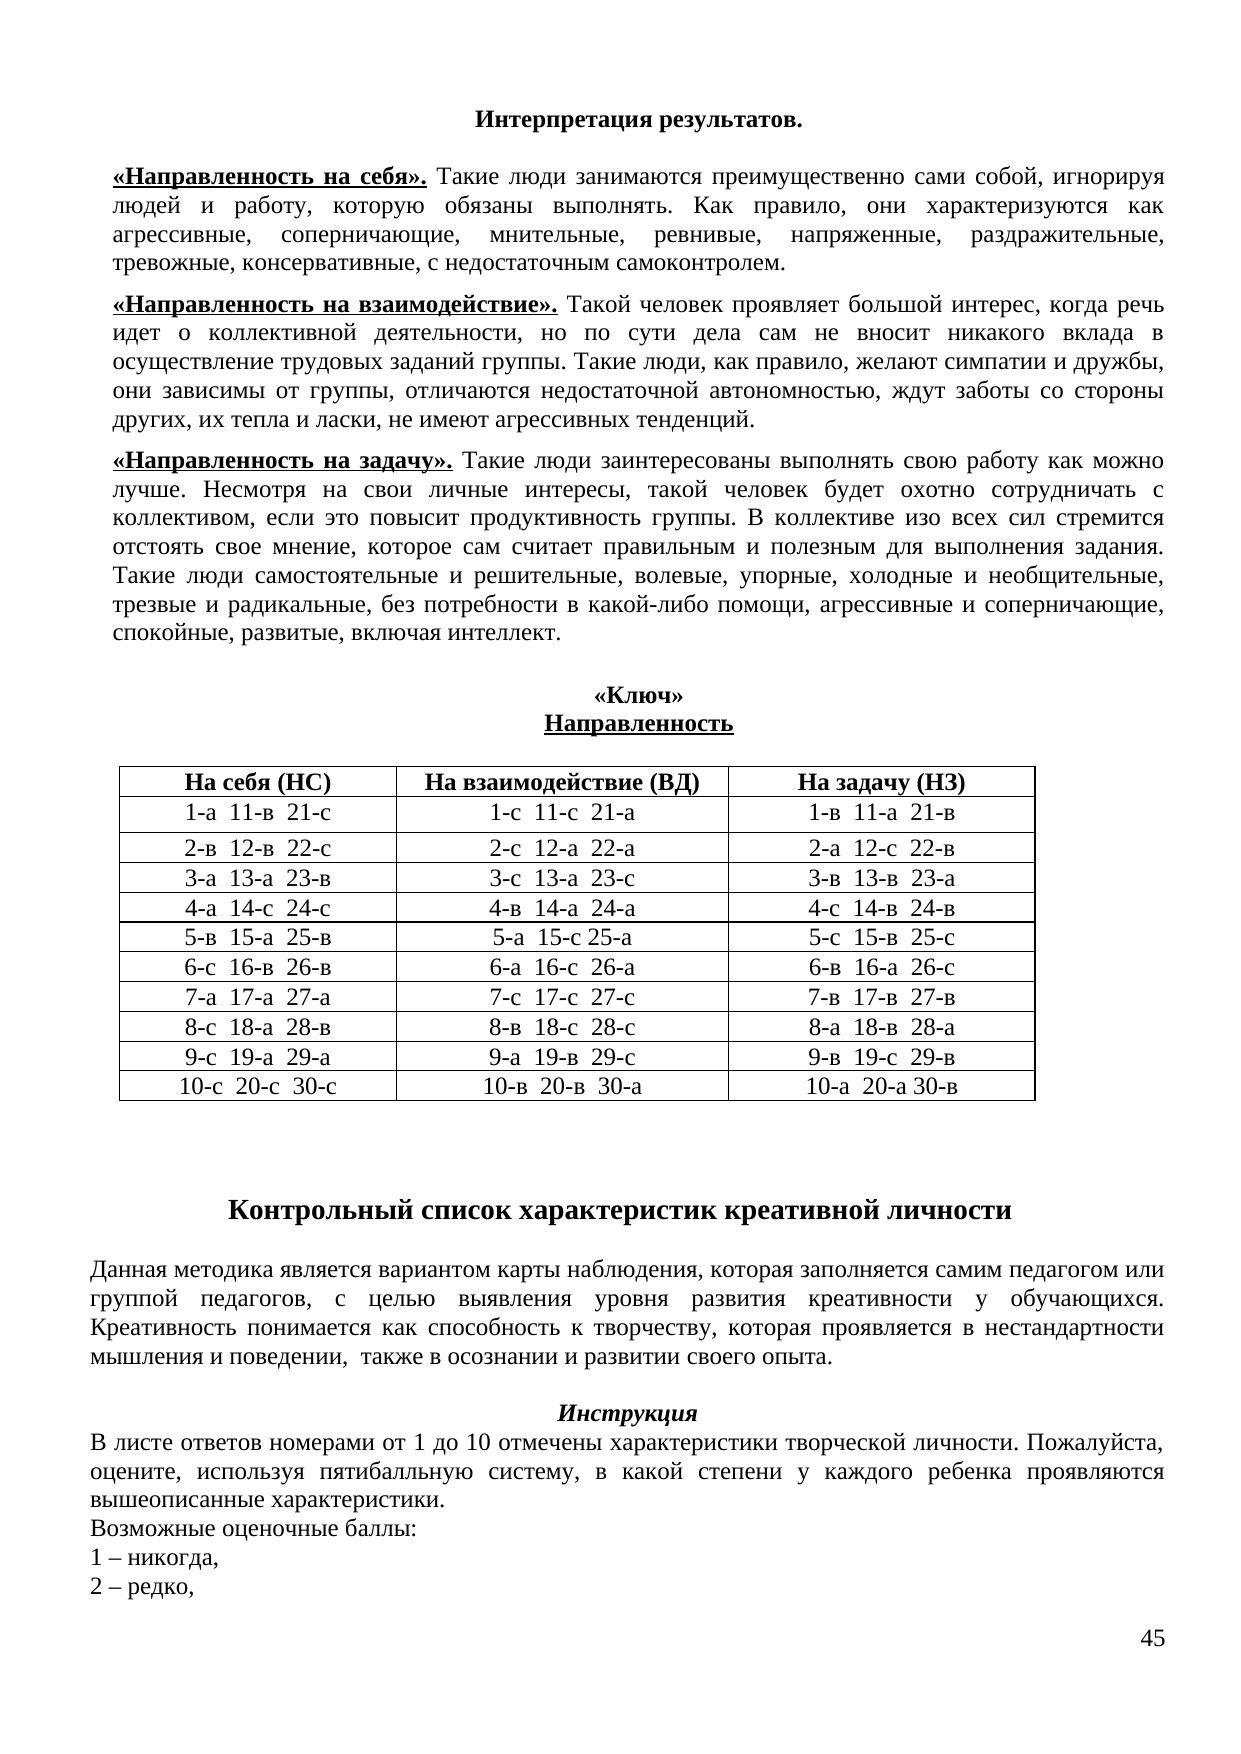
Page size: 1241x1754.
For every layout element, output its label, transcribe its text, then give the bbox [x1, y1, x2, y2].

table_cell 6-а 16-с 26-а [397, 952, 728, 981]
table_cell 8-а 18-в 28-а [729, 1012, 1034, 1041]
table_cell 5-в 15-а 25-в [120, 923, 396, 951]
table_cell 10-в 20-в 30-а [397, 1071, 728, 1100]
table_cell 10-с 20-с 30-с [120, 1071, 396, 1100]
table_header На себя (НС) [120, 767, 396, 796]
text 2 – редко, [90, 1571, 1165, 1599]
table_cell 3-в 13-в 23-а [729, 863, 1034, 892]
text Интерпретация результатов. [112, 104, 1165, 132]
table_cell 7-с 17-с 27-с [397, 982, 728, 1011]
text Контрольный список характеристик креативной личности [75, 1192, 1165, 1226]
table_cell 7-а 17-а 27-а [120, 982, 396, 1011]
table_cell 1-с 11-с 21-а [397, 797, 728, 832]
table_cell 9-а 19-в 29-с [397, 1042, 728, 1070]
table_cell 1-а 11-в 21-с [120, 797, 396, 832]
table_cell 1-в 11-а 21-в [729, 797, 1034, 832]
table_cell 2-с 12-а 22-а [397, 833, 728, 862]
text «Ключ» [112, 680, 1165, 708]
text «Направленность на задачу». Такие люди заинтересованы выполнять свою работу как можно лучше. Несмотря на свои личные интересы, такой человек будет охотно сотрудничать с коллективом, если это повысит продуктивность группы. В коллективе изо всех сил стремится отстоять свое мнение, которое сам считает правильным и полезным для выполнения задания. Такие люди самостоятельные и решительные, волевые, упорные, холодные и необщительные, трезвые и радикальные, без потребности в какой-либо помощи, агрессивные и соперничающие, спокойные, развитые, включая интеллект. [112, 445, 1165, 646]
table_header На задачу (НЗ) [729, 767, 1034, 796]
text Инструкция [90, 1398, 1165, 1427]
text «Направленность на себя». Такие люди занимаются преимущественно сами собой, игнорируя людей и работу, которую обязаны выполнять. Как правило, они характеризуются как агрессивные, соперничающие, мнительные, ревнивые, напряженные, раздражительные, тревожные, консервативные, с недостаточным самоконтролем. [112, 161, 1165, 276]
text «Направленность на взаимодействие». Такой человек проявляет большой интерес, когда речь идет о коллективной деятельности, но по сути дела сам не вносит никакого вклада в осуществление трудовых заданий группы. Такие люди, как правило, желают симпатии и дружбы, они зависимы от группы, отличаются недостаточной автономностью, ждут заботы со стороны других, их тепла и ласки, не имеют агрессивных тенденций. [112, 289, 1165, 432]
table_cell 4-с 14-в 24-в [729, 893, 1034, 921]
table_cell 7-в 17-в 27-в [729, 982, 1034, 1011]
table_cell 4-в 14-а 24-а [397, 893, 728, 921]
table_cell 8-в 18-с 28-с [397, 1012, 728, 1041]
table_cell 8-с 18-а 28-в [120, 1012, 396, 1041]
table_cell 9-в 19-с 29-в [729, 1042, 1034, 1070]
table_cell 9-с 19-а 29-а [120, 1042, 396, 1070]
text Направленность [112, 708, 1165, 737]
table_cell 2-в 12-в 22-с [120, 833, 396, 862]
table_header На взаимодействие (ВД) [397, 767, 728, 796]
text Возможные оценочные баллы: [90, 1513, 1165, 1542]
text В листе ответов номерами от 1 до 10 отмечены характеристики творческой личности. Пожалуйста, оцените, используя пятибалльную систему, в какой степени у каждого ребенка проявляются вышеописанные характеристики. [90, 1427, 1165, 1513]
text Данная методика является вариантом карты наблюдения, которая заполняется самим педагогом или группой педагогов, с целью выявления уровня развития креативности у обучающихся. Креативность понимается как способность к творчеству, которая проявляется в нестандартности мышления и поведении, также в осознании и развитии своего опыта. [90, 1254, 1165, 1369]
table_cell 4-а 14-с 24-с [120, 893, 396, 921]
table_cell 2-а 12-с 22-в [729, 833, 1034, 862]
text 1 – никогда, [90, 1542, 1165, 1571]
table_cell 3-с 13-а 23-с [397, 863, 728, 892]
table_cell 5-а 15-с 25-а [397, 923, 728, 951]
table_cell 3-а 13-а 23-в [120, 863, 396, 892]
table_cell 6-в 16-а 26-с [729, 952, 1034, 981]
table_cell 5-с 15-в 25-с [729, 923, 1034, 951]
table_cell 10-а 20-а 30-в [729, 1071, 1034, 1100]
table_cell 6-с 16-в 26-в [120, 952, 396, 981]
